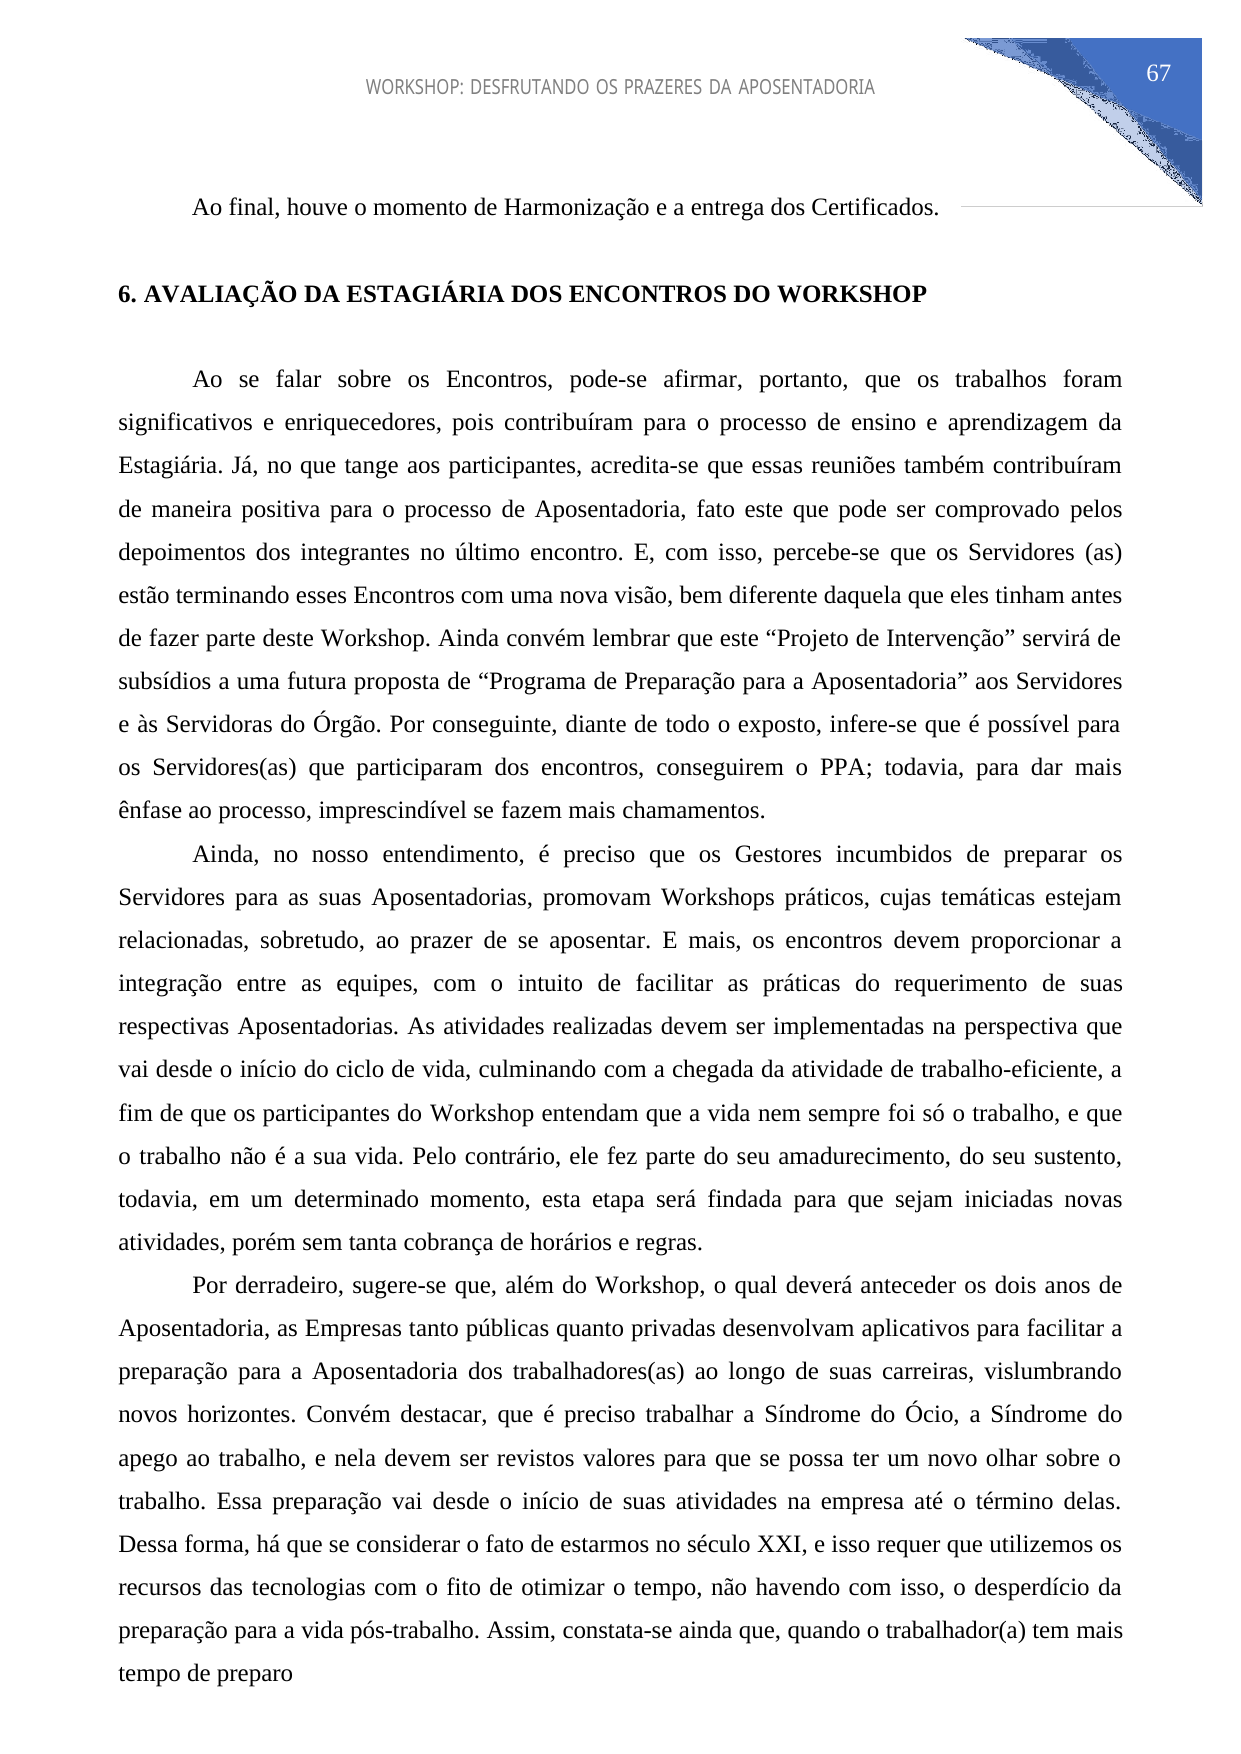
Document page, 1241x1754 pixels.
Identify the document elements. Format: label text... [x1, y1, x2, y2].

text Por derradeiro, sugere-se que, além do Workshop, o qual deverá anteceder os dois anos de Aposentadoria, as Empresas tanto públicas quanto privadas desenvolvam aplicativos para facilitar a preparação para a Aposentadoria dos trabalhadores(as) ao longo de suas carreiras, vislumbrando novos horizontes. Convém destacar, que é preciso trabalhar a Síndrome do Ócio, a Síndrome do apego ao trabalho, e nela devem ser revistos valores para que se possa ter um novo olhar sobre o trabalho. Essa preparação vai desde o início de suas atividades na empresa até o término delas. Dessa forma, há que se considerar o fato de estarmos no século XXI, e isso requer que utilizemos os recursos das tecnologias com o fito de otimizar o tempo, não havendo com isso, o desperdício da preparação para a vida pós-trabalho. Assim, constata-se ainda que, quando o trabalhador(a) tem mais tempo de preparo [118, 1270, 1123, 1687]
text WORKSHOP: DESFRUTANDO OS PRAZERES DA APOSENTADORIA [269, 72, 971, 101]
text Ainda, no nosso entendimento, é preciso que os Gestores incumbidos de preparar os Servidores para as suas Aposentadorias, promovam Workshops práticos, cujas temáticas estejam relacionadas, sobretudo, ao prazer de se aposentar. E mais, os encontros devem proporcionar a integração entre as equipes, com o intuito de facilitar as práticas do requerimento de suas respectivas Aposentadorias. As atividades realizadas devem ser implementadas na perspectiva que vai desde o início do ciclo de vida, culminando com a chegada da atividade de trabalho-eficiente, a fim de que os participantes do Workshop entendam que a vida nem sempre foi só o trabalho, e que o trabalho não é a sua vida. Pelo contrário, ele fez parte do seu amadurecimento, do seu sustento, todavia, em um determinado momento, esta etapa será findada para que sejam iniciadas novas atividades, porém sem tanta cobrança de horários e regras. [118, 839, 1123, 1256]
text Ao se falar sobre os Encontros, pode-se afirmar, portanto, que os trabalhos foram significativos e enriquecedores, pois contribuíram para o processo de ensino e aprendizagem da Estagiária. Já, no que tange aos participantes, acredita-se que essas reuniões também contribuíram de maneira positiva para o processo de Aposentadoria, fato este que pode ser comprovado pelos depoimentos dos integrantes no último encontro. E, com isso, percebe-se que os Servidores (as) estão terminando esses Encontros com uma nova visão, bem diferente daquela que eles tinham antes de fazer parte deste Workshop. Ainda convém lembrar que este “Projeto de Intervenção” servirá de subsídios a uma futura proposta de “Programa de Preparação para a Aposentadoria” aos Servidores e às Servidoras do Órgão. Por conseguinte, diante de todo o exposto, infere-se que é possível para os Servidores(as) que participaram dos encontros, conseguirem o PPA; todavia, para dar mais ênfase ao processo, imprescindível se fazem mais chamamentos. [118, 364, 1123, 824]
text Ao final, houve o momento de Harmonização e a entrega dos Certificados. [192, 192, 1184, 220]
subtitle AVALIAÇÃO DA ESTAGIÁRIA DOS ENCONTROS DO WORKSHOP [118, 279, 1184, 307]
picture [961, 38, 1203, 207]
